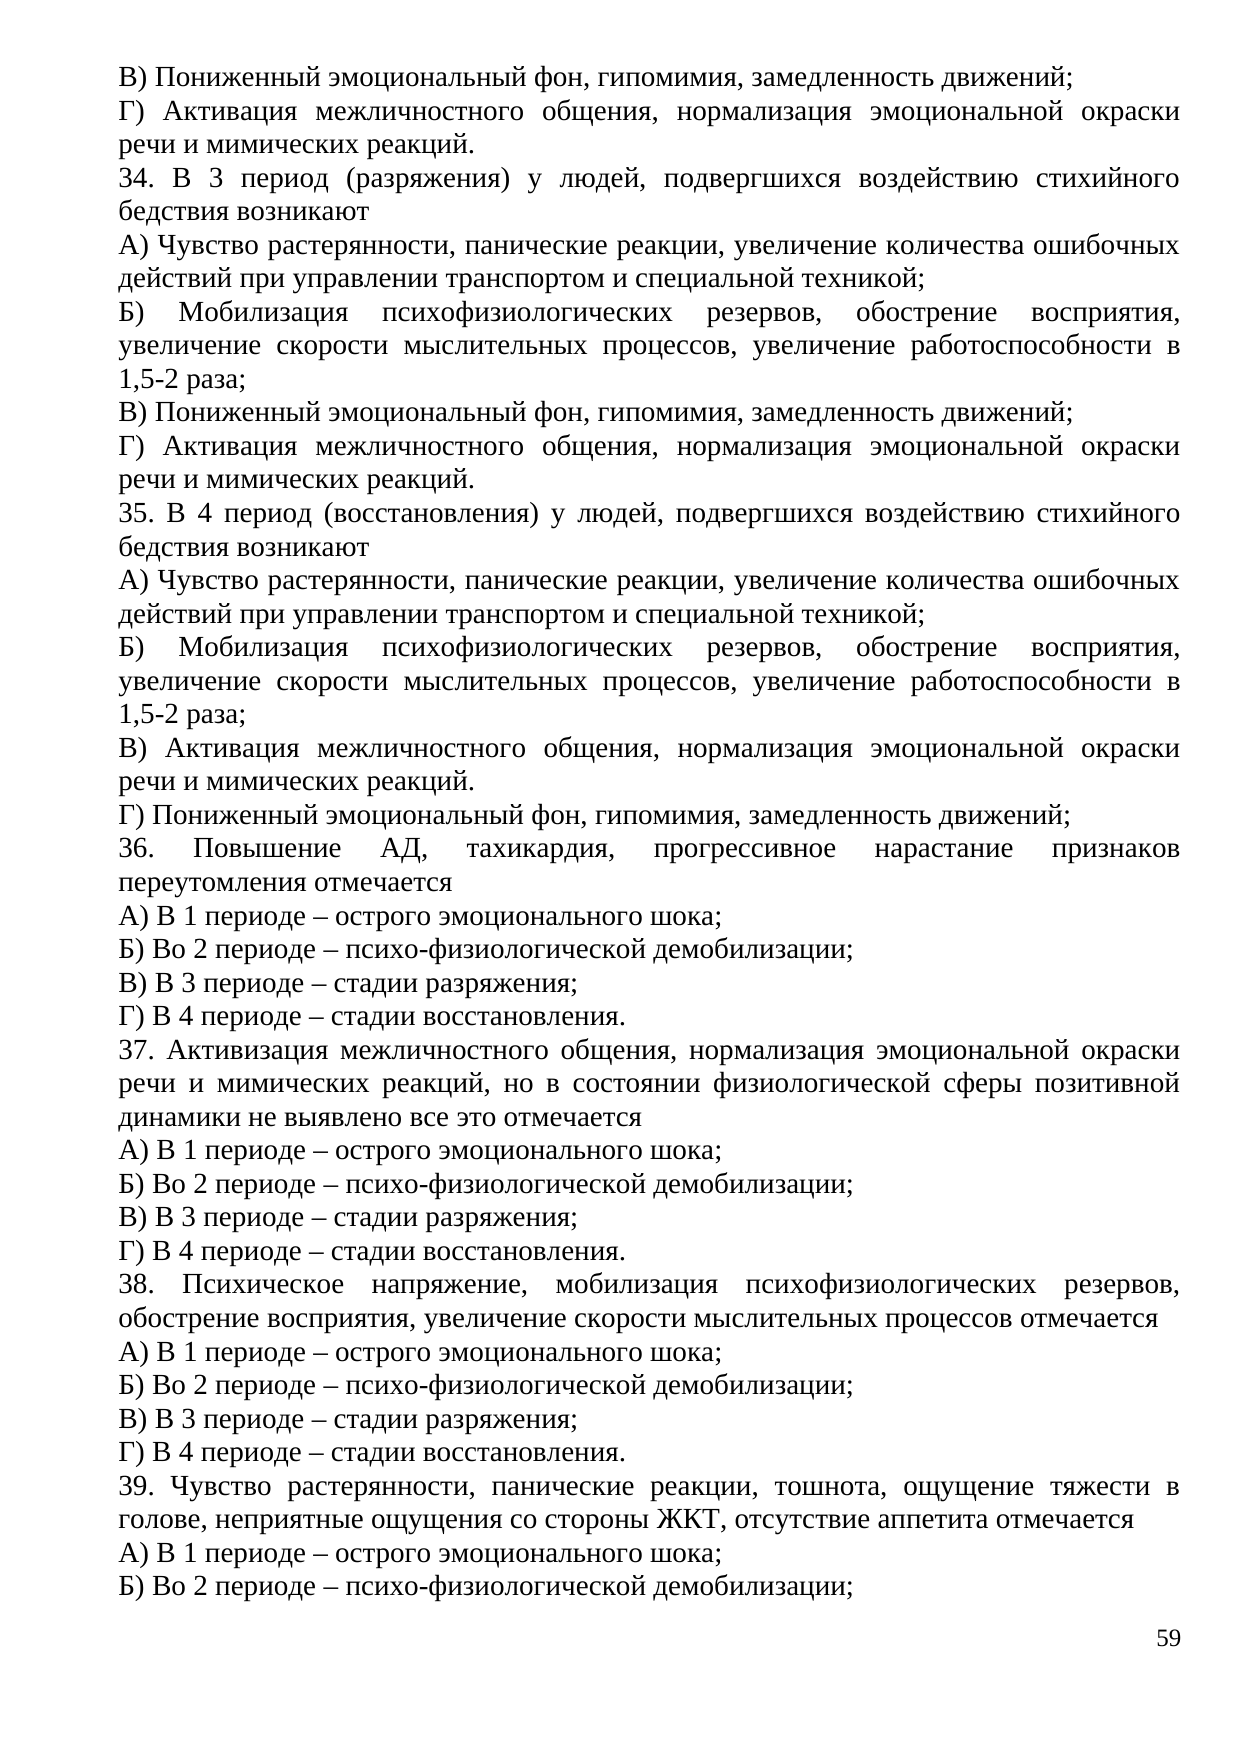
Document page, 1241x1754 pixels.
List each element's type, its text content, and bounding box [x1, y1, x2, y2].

text В) В 3 периоде – стадии разряжения; [118, 1401, 1181, 1434]
text А) В 1 периоде – острого эмоционального шока; [118, 1535, 1181, 1568]
text 36. Повышение АД, тахикардия, прогрессивное нарастание признаков переутомления отмечается [118, 831, 1181, 898]
text А) В 1 периоде – острого эмоционального шока; [118, 898, 1181, 931]
text В) Активация межличностного общения, нормализация эмоциональной окраски речи и мимических реакций. [118, 730, 1181, 797]
text В) Пониженный эмоциональный фон, гипомимия, замедленность движений; [118, 59, 1181, 93]
text В) Пониженный эмоциональный фон, гипомимия, замедленность движений; [118, 394, 1181, 428]
text 38. Психическое напряжение, мобилизация психофизиологических резервов, обострение восприятия, увеличение скорости мыслительных процессов отмечается [118, 1267, 1181, 1334]
text А) В 1 периоде – острого эмоционального шока; [118, 1132, 1181, 1166]
text Б) Во 2 периоде – психо-физиологической демобилизации; [118, 931, 1181, 965]
text А) Чувство растерянности, панические реакции, увеличение количества ошибочных действий при управлении транспортом и специальной техникой; [118, 227, 1181, 294]
text Г) В 4 периоде – стадии восстановления. [118, 1233, 1181, 1267]
text Г) Пониженный эмоциональный фон, гипомимия, замедленность движений; [118, 797, 1181, 831]
text Г) В 4 периоде – стадии восстановления. [118, 998, 1181, 1032]
text Б) Во 2 периоде – психо-физиологической демобилизации; [118, 1568, 1181, 1602]
text В) В 3 периоде – стадии разряжения; [118, 965, 1181, 998]
text Г) В 4 периоде – стадии восстановления. [118, 1434, 1181, 1468]
text А) В 1 периоде – острого эмоционального шока; [118, 1334, 1181, 1367]
text Г) Активация межличностного общения, нормализация эмоциональной окраски речи и мимических реакций. [118, 93, 1181, 160]
text В) В 3 периоде – стадии разряжения; [118, 1199, 1181, 1233]
text Б) Во 2 периоде – психо-физиологической демобилизации; [118, 1166, 1181, 1199]
text 34. В 3 период (разряжения) у людей, подвергшихся воздействию стихийного бедствия возникают [118, 160, 1181, 227]
text Г) Активация межличностного общения, нормализация эмоциональной окраски речи и мимических реакций. [118, 428, 1181, 495]
text Б) Во 2 периоде – психо-физиологической демобилизации; [118, 1367, 1181, 1401]
text А) Чувство растерянности, панические реакции, увеличение количества ошибочных действий при управлении транспортом и специальной техникой; [118, 562, 1181, 629]
text 39. Чувство растерянности, панические реакции, тошнота, ощущение тяжести в голове, неприятные ощущения со стороны ЖКТ, отсутствие аппетита отмечается [118, 1468, 1181, 1535]
text 37. Активизация межличностного общения, нормализация эмоциональной окраски речи и мимических реакций, но в состоянии физиологической сферы позитивной динамики не выявлено все это отмечается [118, 1032, 1181, 1132]
text 35. В 4 период (восстановления) у людей, подвергшихся воздействию стихийного бедствия возникают [118, 495, 1181, 562]
